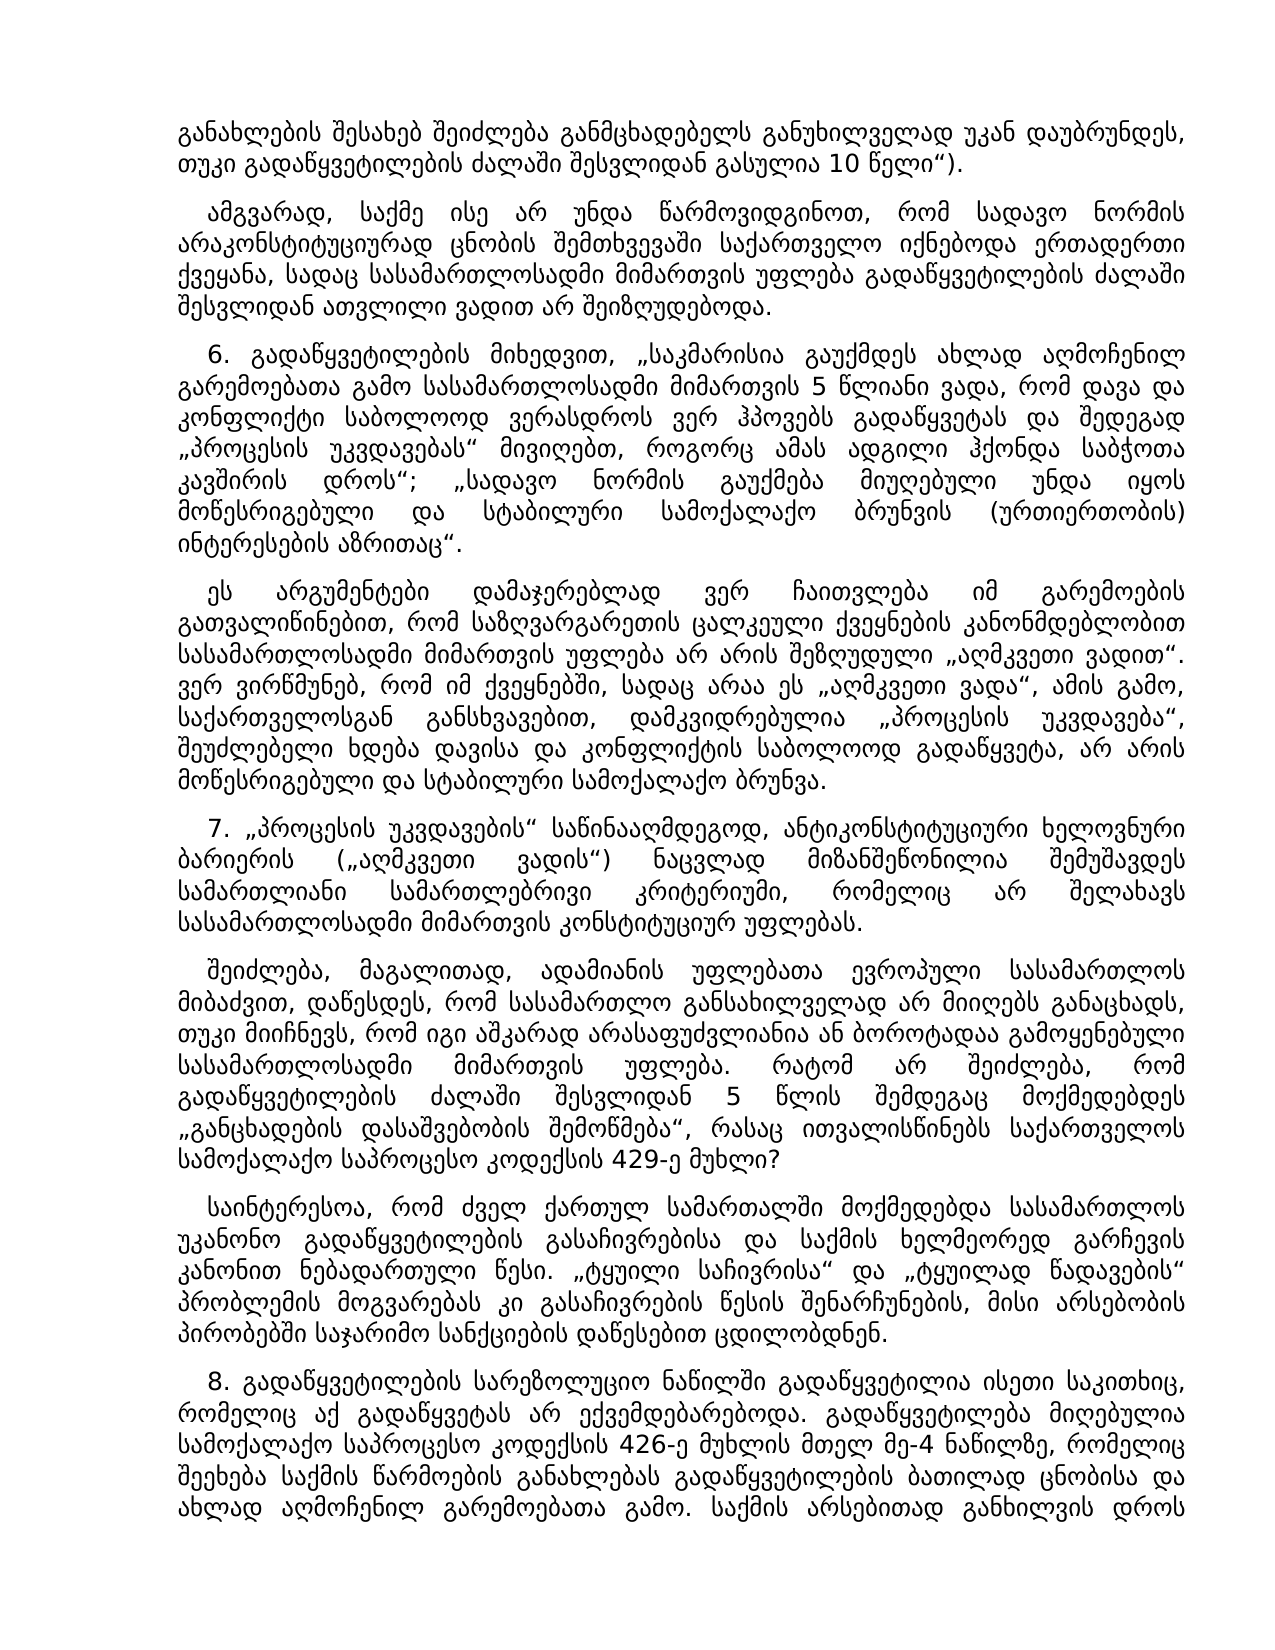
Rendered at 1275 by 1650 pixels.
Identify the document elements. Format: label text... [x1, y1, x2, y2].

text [177, 1367, 1186, 1522]
text ამგვარად, საქმე ისე არ უნდა წარმოვიდგინოთ, რომ სადავო ნორმის არაკონსტიტუციურად ცნობის შემთხვევაში საქართველო იქნებოდა ერთადერთი ქვეყანა, სადაც სასამართლოსადმი მიმართვის უფლება გადაწყვეტილების ძალაში შესვლიდან ათვლილი ვადით არ შეიზღუდებოდა. [177, 198, 1186, 321]
text 7. „პროცესის უკვდავების“ საწინააღმდეგოდ, ანტიკონსტიტუციური ხელოვნური ბარიერის („აღმკვეთი ვადის“) ნაცვლად მიზანშეწონილია შემუშავდეს სამართლიანი სამართლებრივი კრიტერიუმი, რომელიც არ შელახავს სასამართლოსადმი მიმართვის კონსტიტუციურ უფლებას. [177, 814, 1186, 937]
text ეს არგუმენტები დამაჯერებლად ვერ ჩაითვლება იმ გარემოების გათვალიწინებით, რომ საზღვარგარეთის ცალკეული ქვეყნების კანონმდებლობით სასამართლოსადმი მიმართვის უფლება არ არის შეზღუდული „აღმკვეთი ვადით“. ვერ ვირწმუნებ, რომ იმ ქვეყნებში, სადაც არაა ეს „აღმკვეთი ვადა“, ამის გამო, საქართველოსგან განსხვავებით, დამკვიდრებულია „პროცესის უკვდავება“, შეუძლებელი ხდება დავისა და კონფლიქტის საბოლოოდ გადაწყვეტა, არ არის მოწესრიგებული და სტაბილური სამოქალაქო ბრუნვა. [177, 577, 1186, 795]
text საინტერესოა, რომ ძველ ქართულ სამართალში მოქმედებდა სასამართლოს უკანონო გადაწყვეტილების გასაჩივრებისა და საქმის ხელმეორედ გარჩევის კანონით ნებადართული წესი. „ტყუილი საჩივრისა“ და „ტყუილად წადავების“ პრობლემის მოგვარებას კი გასაჩივრების წესის შენარჩუნების, მისი არსებობის პირობებში საჯარიმო სანქციების დაწესებით ცდილობდნენ. [177, 1193, 1186, 1348]
text შეიძლება, მაგალითად, ადამიანის უფლებათა ევროპული სასამართლოს მიბაძვით, დაწესდეს, რომ სასამართლო განსახილველად არ მიიღებს განაცხადს, თუკი მიიჩნევს, რომ იგი აშკარად არასაფუძვლიანია ან ბოროტადაა გამოყენებული სასამართლოსადმი მიმართვის უფლება. რატომ არ შეიძლება, რომ გადაწყვეტილების ძალაში შესვლიდან 5 წლის შემდეგაც მოქმედებდეს „განცხადების დასაშვებობის შემოწმება“, რასაც ითვალისწინებს საქართველოს სამოქალაქო საპროცესო კოდექსის 429-ე მუხლი? [177, 956, 1186, 1174]
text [177, 118, 1186, 179]
text 6. გადაწყვეტილების მიხედვით, „საკმარისია გაუქმდეს ახლად აღმოჩენილ გარემოებათა გამო სასამართლოსადმი მიმართვის 5 წლიანი ვადა, რომ დავა და კონფლიქტი საბოლოოდ ვერასდროს ვერ ჰპოვებს გადაწყვეტას და შედეგად „პროცესის უკვდავებას“ მივიღებთ, როგორც ამას ადგილი ჰქონდა საბჭოთა კავშირის დროს“; „სადავო ნორმის გაუქმება მიუღებული უნდა იყოს მოწესრიგებული და სტაბილური სამოქალაქო ბრუნვის (ურთიერთობის) ინტერესების აზრითაც“. [177, 340, 1186, 558]
